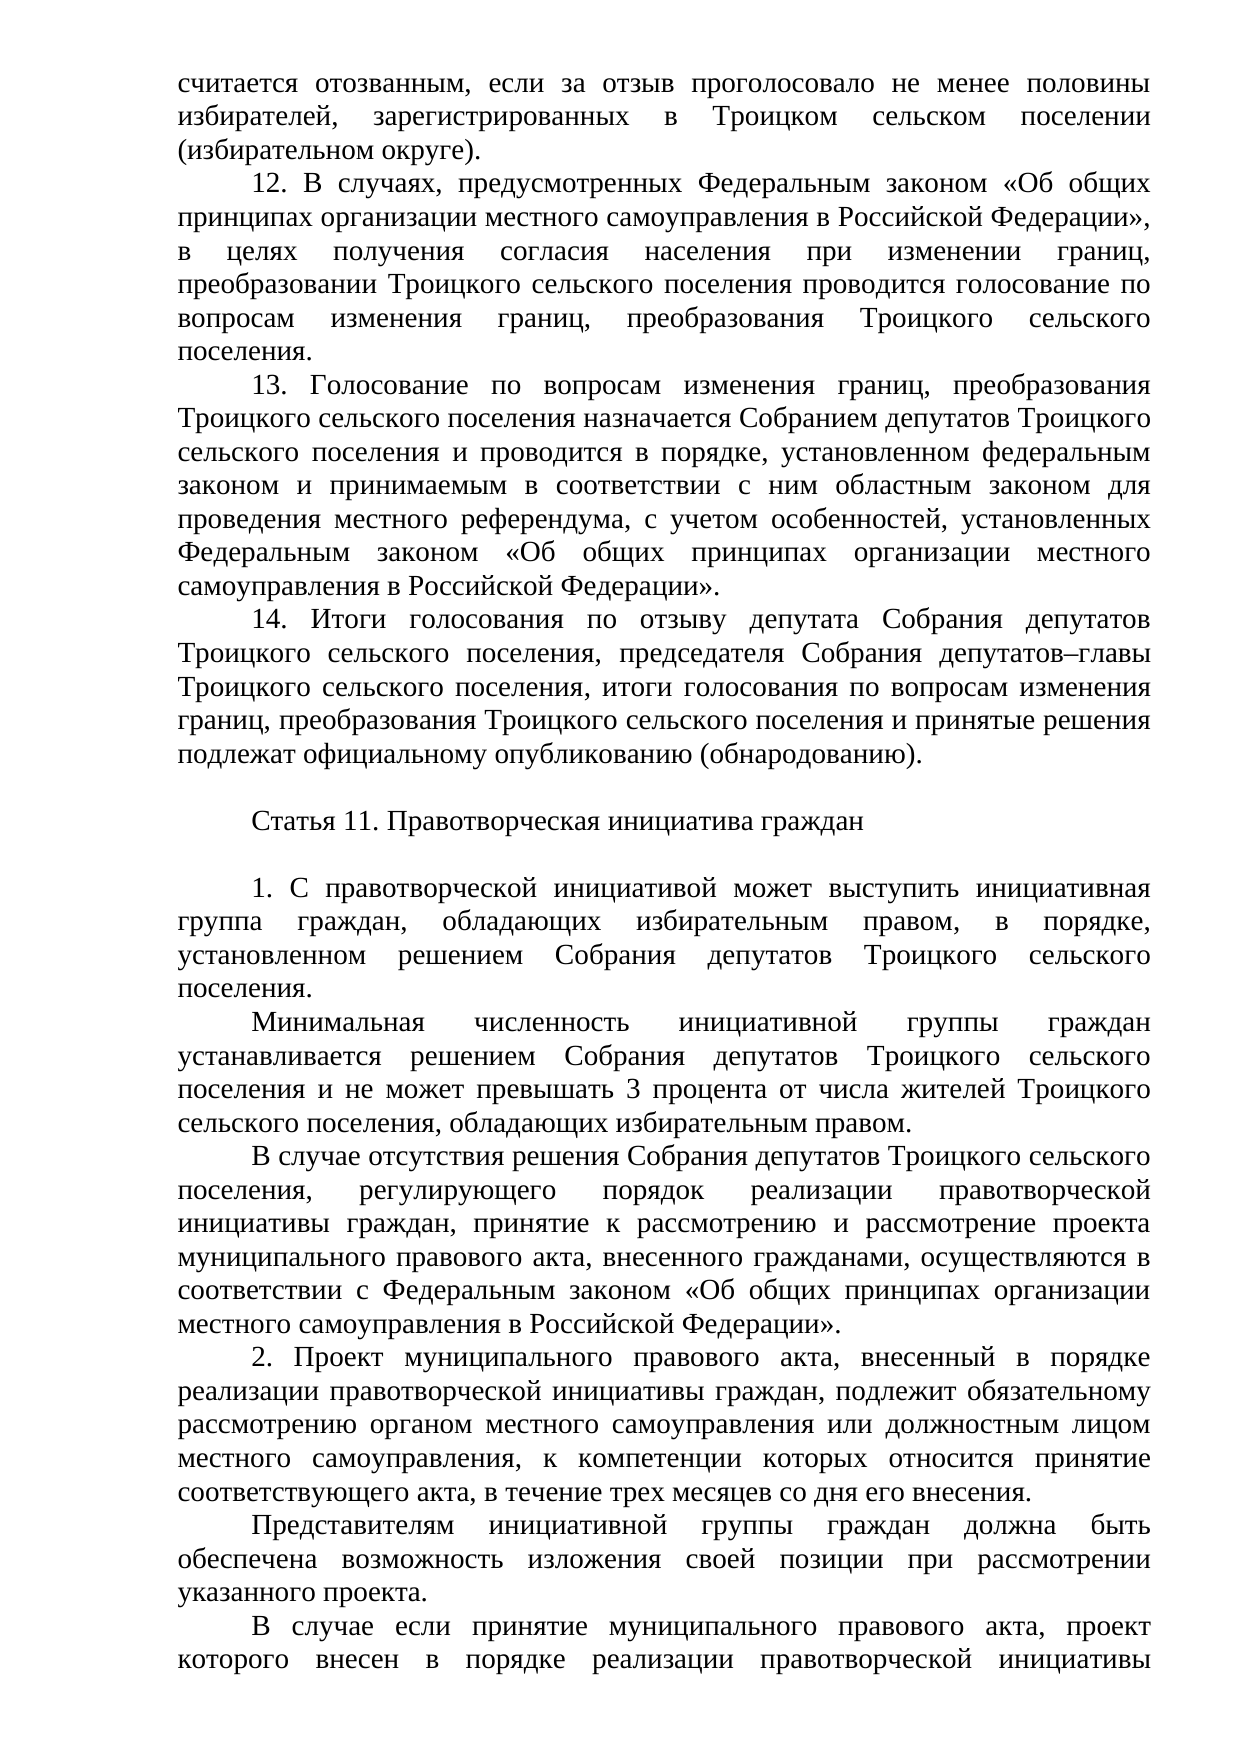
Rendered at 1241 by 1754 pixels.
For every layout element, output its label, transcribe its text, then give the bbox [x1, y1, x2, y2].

text Статья 11. Правотворческая инициатива граждан [177, 803, 1152, 836]
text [177, 1608, 1152, 1675]
text В случае отсутствия решения Собрания депутатов Троицкого сельского поселения, регулирующего порядок реализации правотворческой инициативы граждан, принятие к рассмотрению и рассмотрение проекта муниципального правового акта, внесенного гражданами, осуществляются в соответствии с Федеральным законом «Об общих принципах организации местного самоуправления в Российской Федерации». [177, 1138, 1152, 1339]
text 14. Итоги голосования по отзыву депутата Собрания депутатов Троицкого сельского поселения, председателя Собрания депутатов–главы Троицкого сельского поселения, итоги голосования по вопросам изменения границ, преобразования Троицкого сельского поселения и принятые решения подлежат официальному опубликованию (обнародованию). [177, 602, 1152, 769]
text 12. В случаях, предусмотренных Федеральным законом «Об общих принципах организации местного самоуправления в Российской Федерации», в целях получения согласия населения при изменении границ, преобразовании Троицкого сельского поселения проводится голосование по вопросам изменения границ, преобразования Троицкого сельского поселения. [177, 166, 1152, 367]
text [177, 65, 1152, 166]
text 13. Голосование по вопросам изменения границ, преобразования Троицкого сельского поселения назначается Собранием депутатов Троицкого сельского поселения и проводится в порядке, установленном федеральным законом и принимаемым в соответствии с ним областным законом для проведения местного референдума, с учетом особенностей, установленных Федеральным законом «Об общих принципах организации местного самоуправления в Российской Федерации». [177, 367, 1152, 602]
text 1. С правотворческой инициативой может выступить инициативная группа граждан, обладающих избирательным правом, в порядке, установленном решением Собрания депутатов Троицкого сельского поселения. [177, 870, 1152, 1004]
text Минимальная численность инициативной группы граждан устанавливается решением Собрания депутатов Троицкого сельского поселения и не может превышать 3 процента от числа жителей Троицкого сельского поселения, обладающих избирательным правом. [177, 1004, 1152, 1138]
text Представителям инициативной группы граждан должна быть обеспечена возможность изложения своей позиции при рассмотрении указанного проекта. [177, 1507, 1152, 1608]
text 2. Проект муниципального правового акта, внесенный в порядке реализации правотворческой инициативы граждан, подлежит обязательному рассмотрению органом местного самоуправления или должностным лицом местного самоуправления, к компетенции которых относится принятие соответствующего акта, в течение трех месяцев со дня его внесения. [177, 1339, 1152, 1507]
